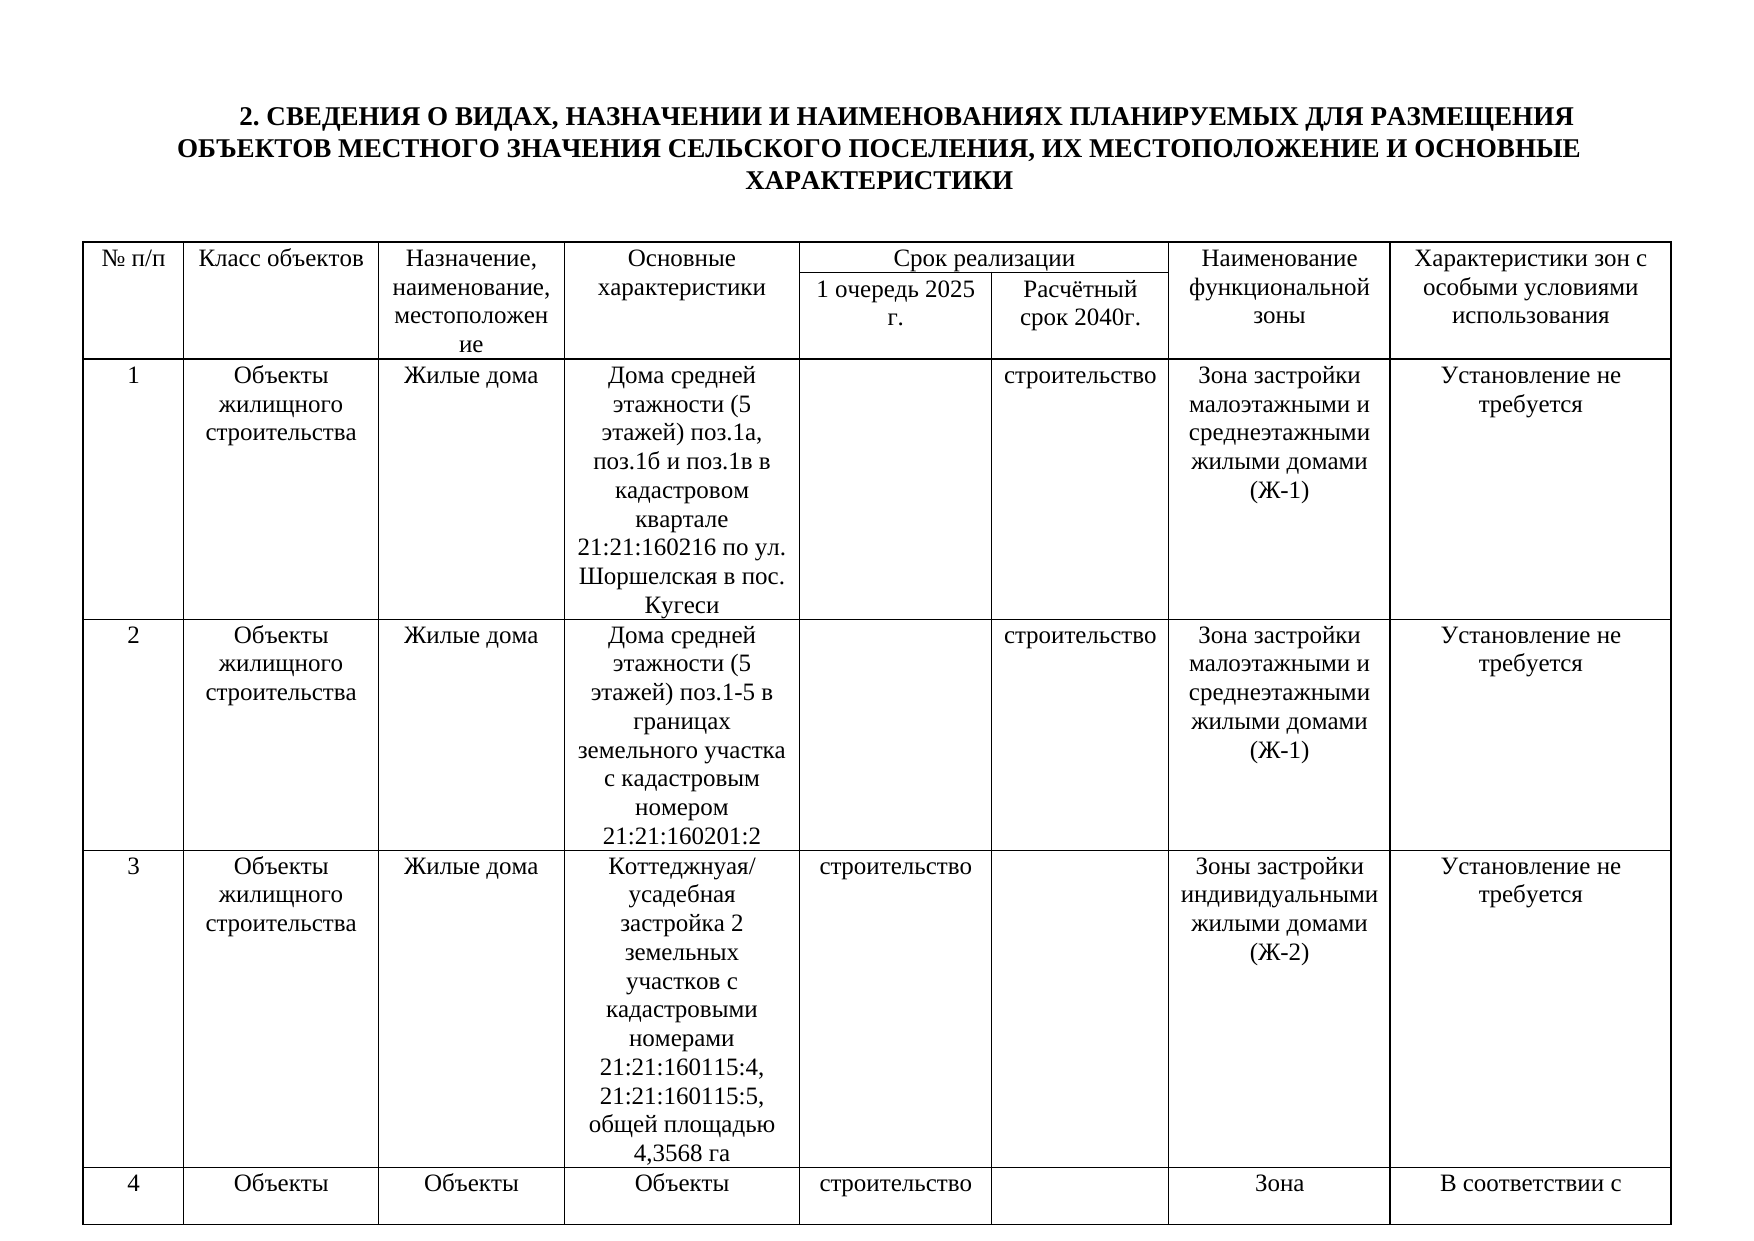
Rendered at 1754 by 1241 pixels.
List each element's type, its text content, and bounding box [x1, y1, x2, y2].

table_cell Коттеджнуая/усадебная застройка 2 земельных участков с кадастровыми номерами 21:21:160115:4, 21:21:160115:5, общей площадью 4,3568 га [565, 851, 799, 1167]
table_cell Зона застройки малоэтажными и среднеэтажными жилыми домами (Ж-1) [1169, 360, 1389, 619]
table_cell 2 [84, 620, 183, 850]
table_cell строительство [800, 1168, 991, 1224]
table_cell строительство [800, 851, 991, 1167]
table_cell [800, 360, 991, 619]
text 2. СВЕДЕНИЯ О ВИДАХ, НАЗНАЧЕНИИ И НАИМЕНОВАНИЯХ ПЛАНИРУЕМЫХ ДЛЯ РАЗМЕЩЕНИЯ ОБЪЕКТОВ МЕСТНОГО ЗНАЧЕНИЯ СЕЛЬСКОГО ПОСЕЛЕНИЯ, ИХ МЕСТОПОЛОЖЕНИЕ И ОСНОВНЫЕ ХАРАКТЕРИСТИКИ [173, 100, 1585, 195]
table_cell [184, 1168, 378, 1224]
table_header № п/п [84, 243, 183, 358]
table_cell Расчётный срок 2040г. [992, 273, 1168, 358]
table_cell Объекты жилищного строительства [184, 620, 378, 850]
table_cell строительство [992, 360, 1168, 619]
table_cell Зоны застройки индивидуальными жилыми домами (Ж-2) [1169, 851, 1389, 1167]
table_cell [800, 620, 991, 850]
table_cell Жилые дома [379, 360, 564, 619]
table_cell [1169, 1168, 1389, 1224]
table_cell Установление не требуется [1391, 360, 1670, 619]
table_cell 1 [84, 360, 183, 619]
table_cell Объекты жилищного строительства [184, 360, 378, 619]
table_cell Объекты жилищного строительства [184, 851, 378, 1167]
table_header Назначение, наименование, местоположение [379, 243, 564, 358]
table_cell Жилые дома [379, 851, 564, 1167]
table_header Наименование функциональной зоны [1169, 243, 1389, 358]
table_cell [992, 851, 1168, 1167]
table_cell Установление не требуется [1391, 851, 1670, 1167]
table_header Основные характеристики [565, 243, 799, 358]
table_cell Дома средней этажности (5 этажей) поз.1а, поз.1б и поз.1в в кадастровом квартале 21:21:160216 по ул. Шоршелская в пос. Кугеси [565, 360, 799, 619]
table_cell Установление не требуется [1391, 620, 1670, 850]
table_cell Дома средней этажности (5 этажей) поз.1-5 в границах земельного участка с кадастровым номером 21:21:160201:2 [565, 620, 799, 850]
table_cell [1391, 1168, 1670, 1224]
table_cell Зона застройки малоэтажными и среднеэтажными жилыми домами (Ж-1) [1169, 620, 1389, 850]
table_cell строительство [992, 620, 1168, 850]
table_cell 3 [84, 851, 183, 1167]
table_cell [992, 1168, 1168, 1224]
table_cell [565, 1168, 799, 1224]
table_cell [379, 1168, 564, 1224]
table_cell Жилые дома [379, 620, 564, 850]
table_header Класс объектов [184, 243, 378, 358]
table_header Срок реализации [800, 243, 1168, 272]
table_cell 4 [84, 1168, 183, 1224]
table_header Характеристики зон с особыми условиями использования [1391, 243, 1670, 358]
table_cell 1 очередь 2025 г. [800, 273, 991, 358]
